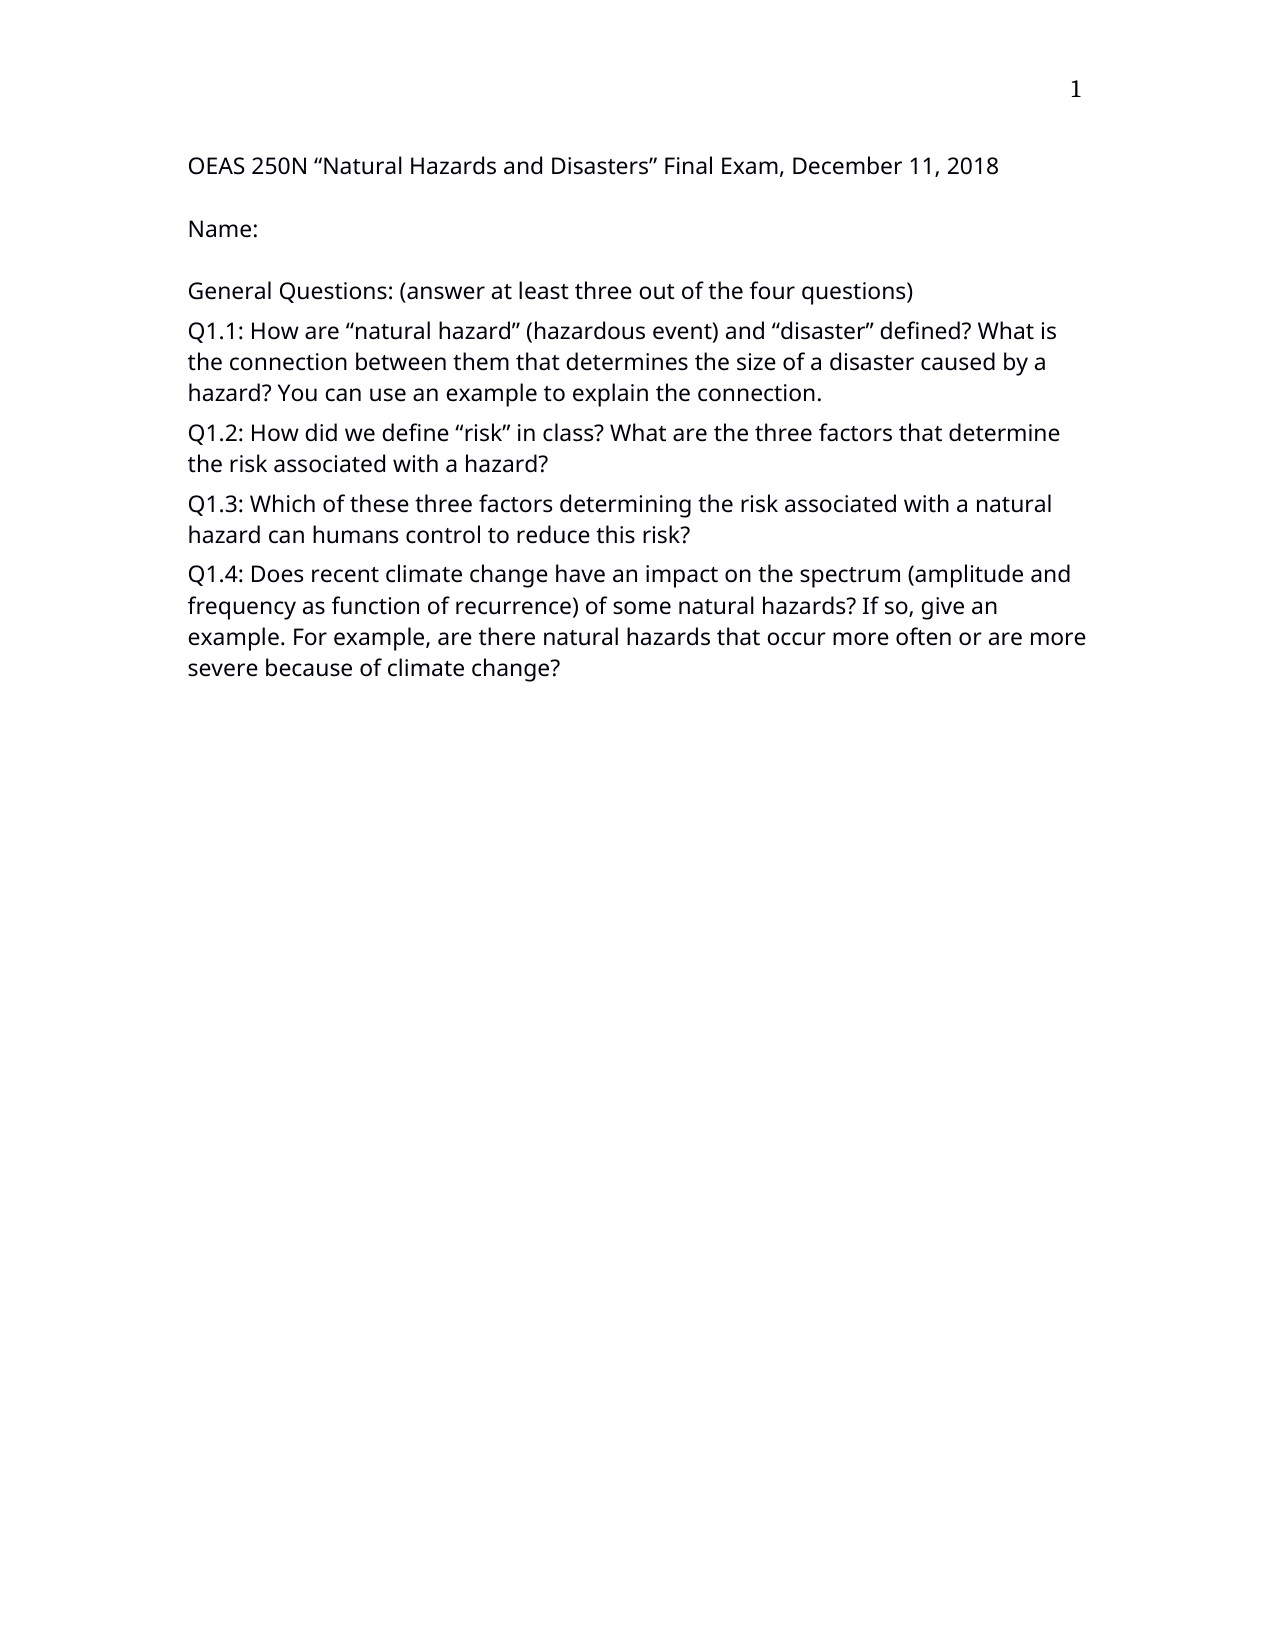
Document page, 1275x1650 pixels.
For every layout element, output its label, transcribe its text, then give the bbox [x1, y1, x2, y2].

text General Questions: (answer at least three out of the four questions) [187, 275, 1087, 306]
text Name: [187, 212, 1087, 244]
text OEAS 250N “Natural Hazards and Disasters” Final Exam, December 11, 2018 [187, 150, 1087, 181]
text Q1.2: How did we define “risk” in class? What are the three factors that determine the risk associated with a hazard? [187, 417, 1087, 479]
text Q1.1: How are “natural hazard” (hazardous event) and “disaster” defined? What is the connection between them that determines the size of a disaster caused by a hazard? You can use an example to explain the connection. [187, 314, 1087, 408]
text Q1.4: Does recent climate change have an impact on the spectrum (amplitude and frequency as function of recurrence) of some natural hazards? If so, give an example. For example, are there natural hazards that occur more often or are more severe because of climate change? [187, 558, 1087, 683]
text Q1.3: Which of these three factors determining the risk associated with a natural hazard can humans control to reduce this risk? [187, 487, 1087, 550]
